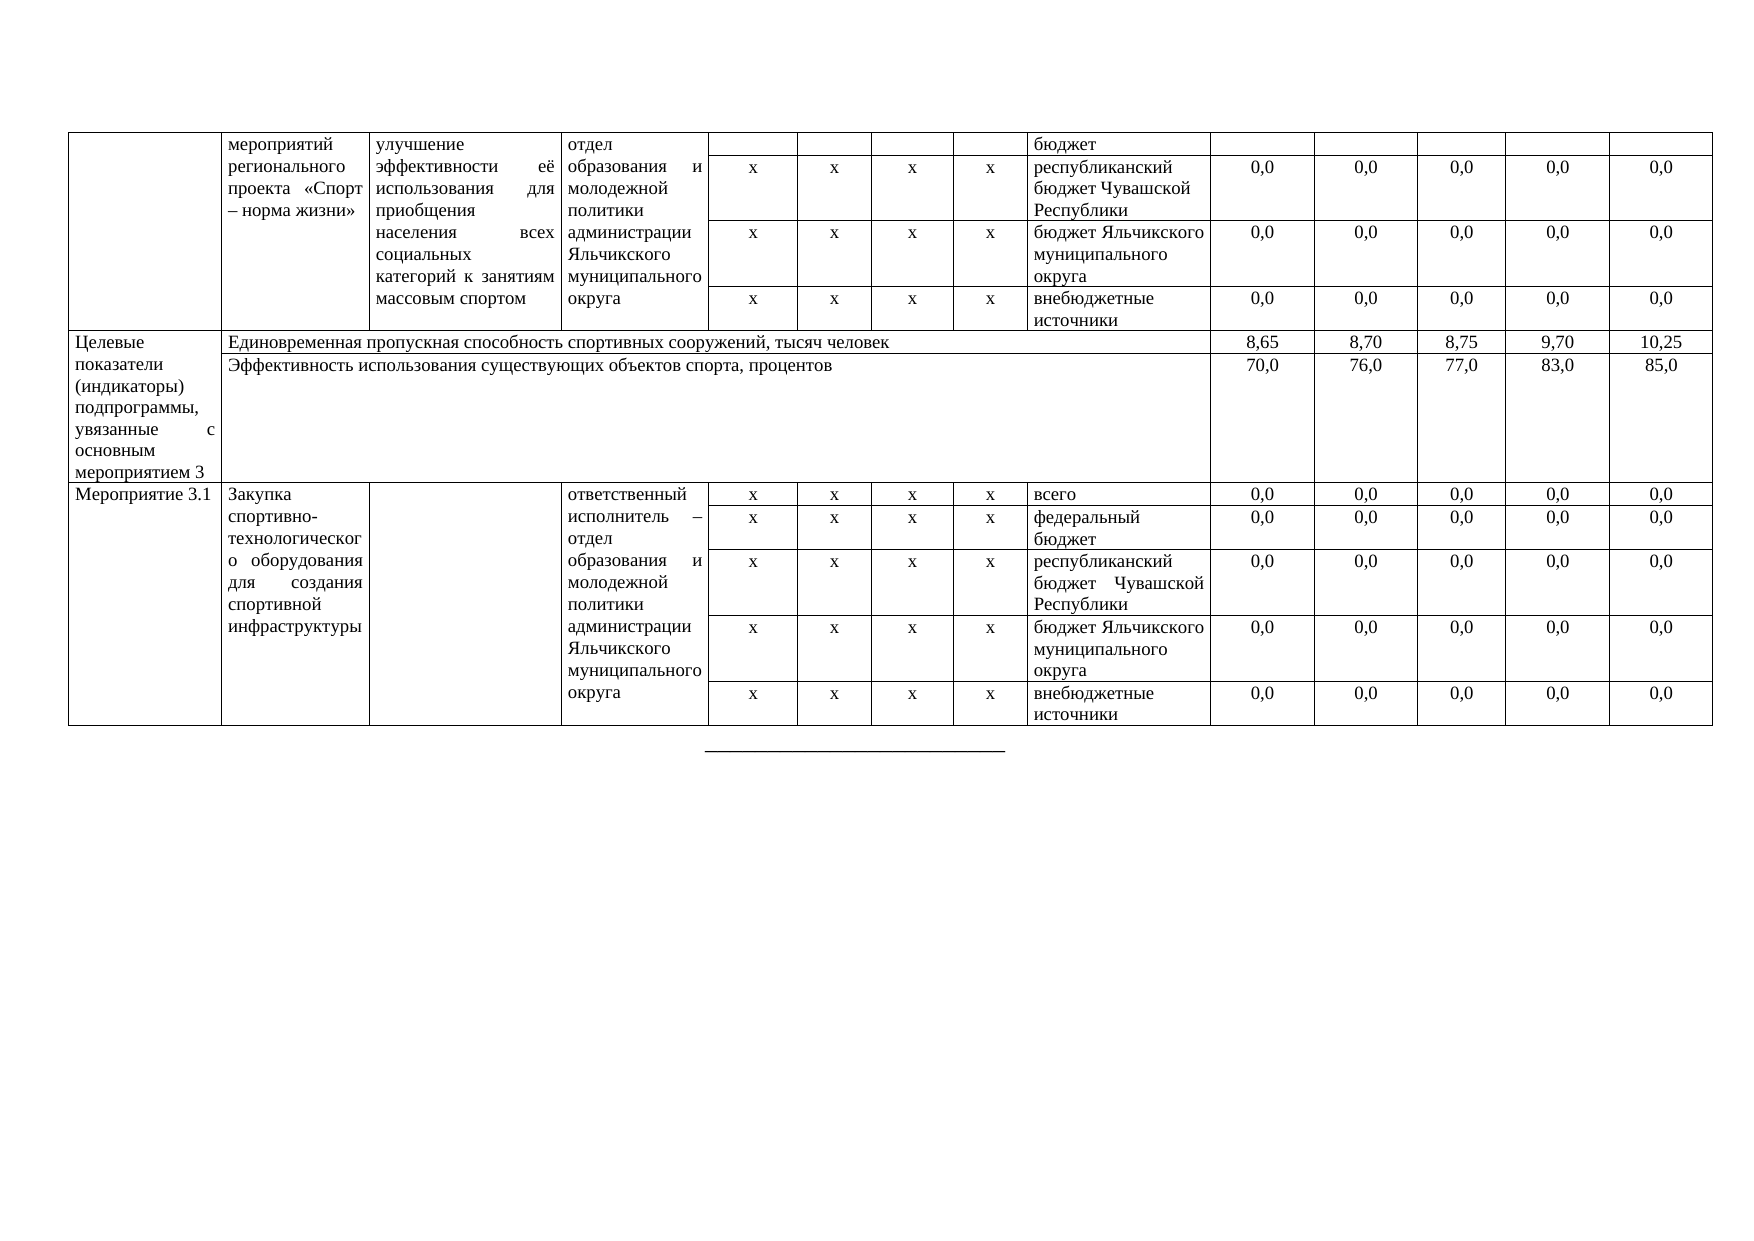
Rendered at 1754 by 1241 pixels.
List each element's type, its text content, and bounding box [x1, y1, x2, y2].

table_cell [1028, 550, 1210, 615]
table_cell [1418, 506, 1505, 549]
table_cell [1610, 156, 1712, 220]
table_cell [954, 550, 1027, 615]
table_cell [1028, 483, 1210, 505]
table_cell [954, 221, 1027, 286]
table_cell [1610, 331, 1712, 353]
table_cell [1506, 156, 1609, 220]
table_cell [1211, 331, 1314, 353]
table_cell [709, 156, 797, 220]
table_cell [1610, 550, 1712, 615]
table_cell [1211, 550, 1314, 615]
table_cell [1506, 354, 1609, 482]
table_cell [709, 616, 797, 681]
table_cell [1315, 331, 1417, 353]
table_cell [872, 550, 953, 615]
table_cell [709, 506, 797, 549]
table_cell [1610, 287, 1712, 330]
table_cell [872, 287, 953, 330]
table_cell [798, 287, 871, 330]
text ________________________ [74, 726, 1636, 754]
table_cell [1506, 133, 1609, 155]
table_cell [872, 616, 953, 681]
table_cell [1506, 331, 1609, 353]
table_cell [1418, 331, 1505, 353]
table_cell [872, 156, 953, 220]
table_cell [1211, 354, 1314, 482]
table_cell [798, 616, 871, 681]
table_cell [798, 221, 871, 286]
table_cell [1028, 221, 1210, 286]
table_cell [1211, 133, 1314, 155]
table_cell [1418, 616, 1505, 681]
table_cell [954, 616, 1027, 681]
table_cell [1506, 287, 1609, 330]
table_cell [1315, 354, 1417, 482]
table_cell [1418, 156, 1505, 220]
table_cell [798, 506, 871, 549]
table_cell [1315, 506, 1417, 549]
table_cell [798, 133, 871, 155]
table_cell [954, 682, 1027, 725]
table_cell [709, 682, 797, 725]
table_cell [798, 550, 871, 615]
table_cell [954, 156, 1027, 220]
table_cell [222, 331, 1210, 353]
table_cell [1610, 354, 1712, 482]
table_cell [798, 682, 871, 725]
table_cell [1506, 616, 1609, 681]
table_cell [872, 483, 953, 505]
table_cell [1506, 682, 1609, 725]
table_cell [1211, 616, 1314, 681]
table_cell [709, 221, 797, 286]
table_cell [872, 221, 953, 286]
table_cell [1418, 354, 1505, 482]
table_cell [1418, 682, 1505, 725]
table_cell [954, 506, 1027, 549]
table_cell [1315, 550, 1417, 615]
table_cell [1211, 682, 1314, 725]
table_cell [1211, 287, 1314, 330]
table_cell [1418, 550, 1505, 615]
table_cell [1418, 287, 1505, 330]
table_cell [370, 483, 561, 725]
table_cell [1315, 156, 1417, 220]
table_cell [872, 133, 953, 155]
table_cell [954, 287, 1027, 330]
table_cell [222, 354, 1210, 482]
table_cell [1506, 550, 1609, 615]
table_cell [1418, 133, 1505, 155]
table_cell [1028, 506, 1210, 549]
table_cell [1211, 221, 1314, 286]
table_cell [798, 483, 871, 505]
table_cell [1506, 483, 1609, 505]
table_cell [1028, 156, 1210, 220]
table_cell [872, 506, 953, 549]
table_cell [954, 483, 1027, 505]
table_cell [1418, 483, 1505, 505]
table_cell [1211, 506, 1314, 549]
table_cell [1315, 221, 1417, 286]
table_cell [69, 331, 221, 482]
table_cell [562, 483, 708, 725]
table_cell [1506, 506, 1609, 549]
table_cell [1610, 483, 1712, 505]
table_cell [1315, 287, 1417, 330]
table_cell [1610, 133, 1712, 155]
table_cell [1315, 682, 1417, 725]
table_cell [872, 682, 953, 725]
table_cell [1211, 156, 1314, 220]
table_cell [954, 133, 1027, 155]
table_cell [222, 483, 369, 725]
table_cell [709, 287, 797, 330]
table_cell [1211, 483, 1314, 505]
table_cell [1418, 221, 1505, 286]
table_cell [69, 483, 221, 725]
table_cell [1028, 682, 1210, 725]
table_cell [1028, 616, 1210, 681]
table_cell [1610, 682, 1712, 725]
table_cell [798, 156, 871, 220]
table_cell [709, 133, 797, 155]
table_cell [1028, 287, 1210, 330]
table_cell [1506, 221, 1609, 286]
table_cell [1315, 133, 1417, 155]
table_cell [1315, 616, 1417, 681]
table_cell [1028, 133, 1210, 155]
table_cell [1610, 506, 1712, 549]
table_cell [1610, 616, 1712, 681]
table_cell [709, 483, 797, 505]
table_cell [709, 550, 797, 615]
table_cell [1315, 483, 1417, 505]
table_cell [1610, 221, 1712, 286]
